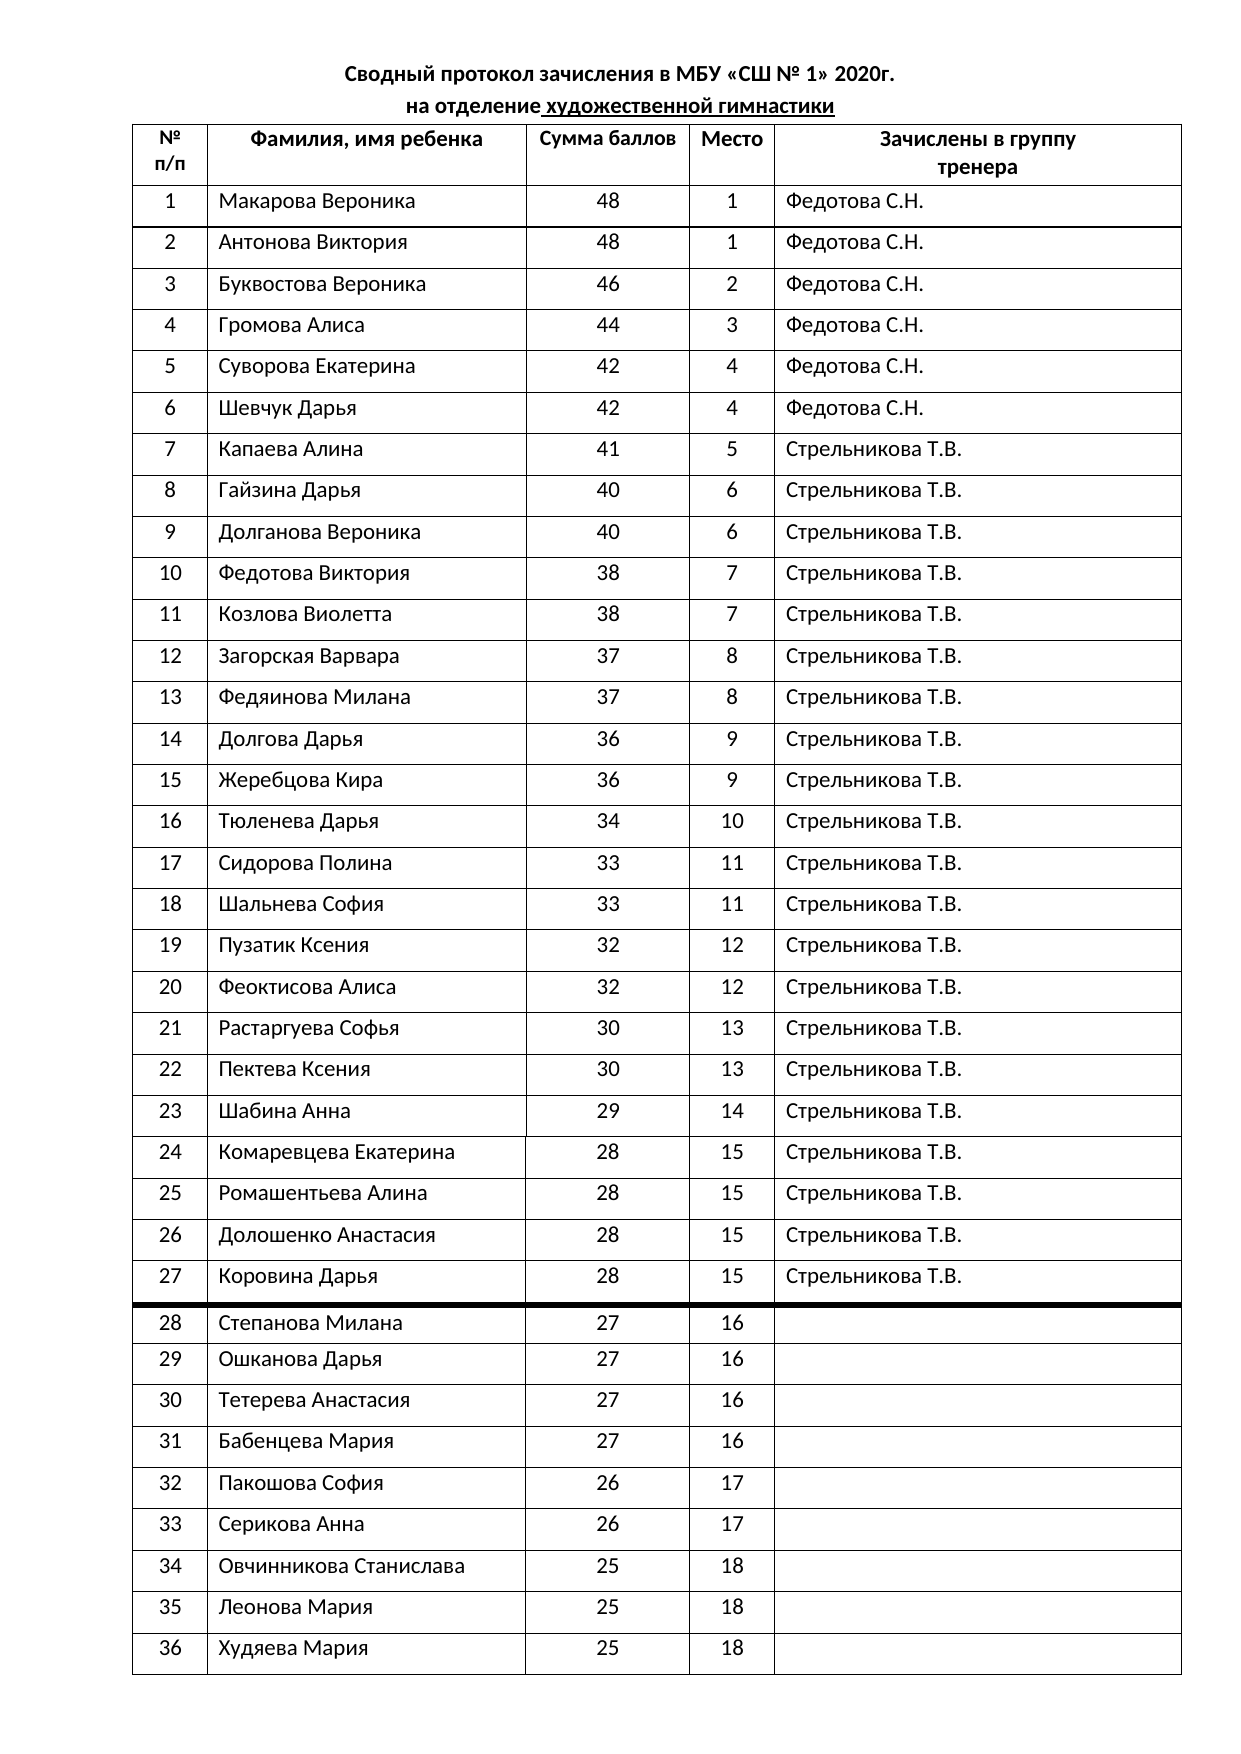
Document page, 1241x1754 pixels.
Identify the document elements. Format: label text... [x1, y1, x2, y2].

table_cell 29 [133, 1344, 207, 1384]
table_cell 13 [690, 1013, 774, 1053]
table_cell 11 [133, 600, 207, 640]
table_cell 26 [133, 1220, 207, 1260]
table_header № п/п [133, 125, 207, 185]
table_cell Загорская Варвара [208, 641, 526, 681]
table_cell Шабина Анна [208, 1096, 526, 1136]
table_cell Стрельникова Т.В. [775, 1261, 1181, 1302]
table_cell Овчинникова Станислава [208, 1551, 525, 1591]
table_cell 26 [526, 1509, 689, 1550]
table_cell [775, 1468, 1181, 1508]
table_cell Стрельникова Т.В. [775, 972, 1181, 1012]
table_cell 41 [527, 434, 689, 474]
table_cell 4 [133, 310, 207, 350]
table_cell 16 [690, 1385, 774, 1426]
table_cell Стрельникова Т.В. [775, 1096, 1181, 1136]
table_cell 1 [690, 228, 774, 268]
table_cell 16 [690, 1427, 774, 1467]
table_cell 28 [526, 1261, 689, 1302]
table_cell 12 [690, 972, 774, 1012]
table_header Сумма баллов [527, 125, 689, 185]
table_cell 17 [690, 1509, 774, 1550]
table_cell 6 [690, 476, 774, 516]
table_cell Пектева Ксения [208, 1055, 526, 1095]
table_cell Капаева Алина [208, 434, 526, 474]
table_cell 36 [133, 1634, 207, 1674]
table_cell 36 [527, 765, 689, 805]
table_cell 34 [527, 806, 689, 847]
table_cell Серикова Анна [208, 1509, 525, 1550]
table_cell 15 [690, 1137, 774, 1177]
table_cell 1 [690, 186, 774, 226]
table_cell Сидорова Полина [208, 848, 526, 888]
table_cell 25 [526, 1592, 689, 1632]
table_cell 30 [133, 1385, 207, 1426]
table_cell [775, 1344, 1181, 1384]
table_header Место [690, 125, 774, 185]
table_cell 17 [690, 1468, 774, 1508]
table_cell 25 [133, 1179, 207, 1219]
table_cell 6 [133, 393, 207, 433]
table_cell [775, 1592, 1181, 1632]
table_cell 8 [133, 476, 207, 516]
table_cell 26 [526, 1468, 689, 1508]
table_cell Суворова Екатерина [208, 351, 526, 392]
table_cell Бабенцева Мария [208, 1427, 525, 1467]
table_cell 8 [690, 682, 774, 723]
table_cell Гайзина Дарья [208, 476, 526, 516]
table_cell Стрельникова Т.В. [775, 600, 1181, 640]
table_cell Стрельникова Т.В. [775, 1055, 1181, 1095]
table_cell Антонова Виктория [208, 228, 526, 268]
table_cell 22 [133, 1055, 207, 1095]
table_cell 1 [133, 186, 207, 226]
table_cell Громова Алиса [208, 310, 526, 350]
table_cell 48 [527, 186, 689, 226]
text на отделение художественной гимнастики [118, 91, 1122, 119]
table_cell 27 [526, 1344, 689, 1384]
table_cell Стрельникова Т.В. [775, 930, 1181, 971]
table_cell [775, 1427, 1181, 1467]
table_cell Стрельникова Т.В. [775, 765, 1181, 805]
table_cell 23 [133, 1096, 207, 1136]
table_cell 18 [690, 1592, 774, 1632]
table_cell [775, 1634, 1181, 1674]
table_cell 28 [526, 1220, 689, 1260]
table_cell 33 [527, 848, 689, 888]
table_cell 27 [526, 1385, 689, 1426]
table_cell 8 [690, 641, 774, 681]
table_cell Ошканова Дарья [208, 1344, 525, 1384]
table_cell 13 [133, 682, 207, 723]
table_cell Буквостова Вероника [208, 269, 526, 309]
table_cell 15 [690, 1261, 774, 1302]
table_cell 21 [133, 1013, 207, 1053]
table_cell 6 [690, 517, 774, 557]
table_header Зачислены в группу тренера [775, 125, 1181, 185]
table_cell 10 [690, 806, 774, 847]
table_cell Федотова С.Н. [775, 310, 1181, 350]
table_cell 16 [133, 806, 207, 847]
table_cell 2 [690, 269, 774, 309]
table_cell Федотова Виктория [208, 558, 526, 598]
table_cell Степанова Милана [208, 1308, 525, 1343]
table_cell 7 [690, 558, 774, 598]
table_cell 5 7 [133, 351, 207, 392]
table_cell 24 [133, 1137, 207, 1177]
table_cell 4 [690, 393, 774, 433]
table_cell Федотова С.Н. [775, 228, 1181, 268]
table_cell Стрельникова Т.В. [775, 806, 1181, 847]
table_cell [775, 1551, 1181, 1591]
table_cell Макарова Вероника [208, 186, 526, 226]
table_cell 28 [526, 1137, 689, 1177]
table_cell 27 [133, 1261, 207, 1302]
table_cell 36 [527, 724, 689, 764]
table_cell 14 [133, 724, 207, 764]
table_cell 32 [527, 930, 689, 971]
table_cell 33 [527, 889, 689, 929]
table_cell 40 [527, 476, 689, 516]
table_header Фамилия, имя ребенка [208, 125, 526, 185]
table_cell 15 [690, 1220, 774, 1260]
table_cell 5 [690, 434, 774, 474]
table_cell Феоктисова Алиса [208, 972, 526, 1012]
table_cell Стрельникова Т.В. [775, 682, 1181, 723]
table_cell Тюленева Дарья [208, 806, 526, 847]
table_cell Стрельникова Т.В. [775, 1013, 1181, 1053]
table_cell Стрельникова Т.В. [775, 517, 1181, 557]
table_cell Растаргуева Софья [208, 1013, 526, 1053]
table_cell Стрельникова Т.В. [775, 476, 1181, 516]
table_cell [775, 1385, 1181, 1426]
table_cell 42 [527, 393, 689, 433]
table_cell 13 [690, 1055, 774, 1095]
table_cell 14 [690, 1096, 774, 1136]
table_cell Стрельникова Т.В. [775, 724, 1181, 764]
table_cell 9 [690, 765, 774, 805]
table_cell 7 [690, 600, 774, 640]
table_cell 25 [526, 1551, 689, 1591]
table_cell 31 [133, 1427, 207, 1467]
table_cell Стрельникова Т.В. [775, 1220, 1181, 1260]
table_cell Долошенко Анастасия [208, 1220, 525, 1260]
table_cell Федотова С.Н. [775, 393, 1181, 433]
table_cell Леонова Мария [208, 1592, 525, 1632]
table_cell Ромашентьева Алина [208, 1179, 525, 1219]
table_cell Федотова С.Н. [775, 269, 1181, 309]
table_cell Худяева Мария [208, 1634, 525, 1674]
table_cell 37 [527, 641, 689, 681]
table_cell 18 [690, 1551, 774, 1591]
table_cell Стрельникова Т.В. [775, 641, 1181, 681]
table_cell 44 [527, 310, 689, 350]
table_cell Долгова Дарья [208, 724, 526, 764]
table_cell Стрельникова Т.В. [775, 889, 1181, 929]
table_cell [775, 1509, 1181, 1550]
table_cell Комаревцева Екатерина [208, 1137, 525, 1177]
table_cell 38 [527, 600, 689, 640]
table_cell 34 [133, 1551, 207, 1591]
table_cell Федяинова Милана [208, 682, 526, 723]
table_cell 16 [690, 1308, 774, 1343]
text Сводный протокол зачисления в МБУ «СШ № 1» 2020г. [118, 59, 1122, 87]
table_cell 46 [527, 269, 689, 309]
table_cell 9 [133, 517, 207, 557]
table_cell Федотова С.Н. [775, 186, 1181, 226]
table_cell 32 [527, 972, 689, 1012]
table_cell Пузатик Ксения [208, 930, 526, 971]
table_cell 16 [690, 1344, 774, 1384]
table_cell Стрельникова Т.В. [775, 558, 1181, 598]
table_cell 12 [690, 930, 774, 971]
table_cell Федотова С.Н. [775, 351, 1181, 392]
table_cell 35 [133, 1592, 207, 1632]
table_cell 3 [133, 269, 207, 309]
table_cell 27 [526, 1427, 689, 1467]
table_cell 40 [527, 517, 689, 557]
table_cell 48 [527, 228, 689, 268]
table_cell Стрельникова Т.В. [775, 848, 1181, 888]
table_cell 30 [527, 1013, 689, 1053]
table_cell Шевчук Дарья [208, 393, 526, 433]
table_cell 29 [527, 1096, 689, 1136]
table_cell 15 [133, 765, 207, 805]
table_cell Стрельникова Т.В. [775, 434, 1181, 474]
table_cell Тетерева Анастасия [208, 1385, 525, 1426]
table_cell 27 [526, 1308, 689, 1343]
table_cell [775, 1308, 1181, 1343]
table_cell 18 [690, 1634, 774, 1674]
table_cell 37 [527, 682, 689, 723]
table_cell Козлова Виолетта [208, 600, 526, 640]
table_cell 3 [690, 310, 774, 350]
table_cell 20 [133, 972, 207, 1012]
table_cell 7 [133, 434, 207, 474]
table_cell 4 [690, 351, 774, 392]
table_cell 17 [133, 848, 207, 888]
table_cell 11 [690, 889, 774, 929]
table_cell 18 [133, 889, 207, 929]
table_cell 10 [133, 558, 207, 598]
table_cell Пакошова София [208, 1468, 525, 1508]
table_cell 11 [690, 848, 774, 888]
table_cell 28 [526, 1179, 689, 1219]
table_cell 32 [133, 1468, 207, 1508]
table_cell Стрельникова Т.В. [775, 1137, 1181, 1177]
table_cell 9 [690, 724, 774, 764]
table_cell 12 [133, 641, 207, 681]
table_cell 28 [133, 1308, 207, 1343]
table_cell Жеребцова Кира [208, 765, 526, 805]
table_cell Долганова Вероника [208, 517, 526, 557]
table_cell 38 [527, 558, 689, 598]
table_cell Коровина Дарья [208, 1261, 525, 1302]
table_cell 42 [527, 351, 689, 392]
table_cell Шальнева София [208, 889, 526, 929]
table_cell 33 [133, 1509, 207, 1550]
table_cell 25 [526, 1634, 689, 1674]
table_cell 19 [133, 930, 207, 971]
table_cell Стрельникова Т.В. [775, 1179, 1181, 1219]
table_cell 2 [133, 228, 207, 268]
table_cell 30 [527, 1055, 689, 1095]
table_cell 15 [690, 1179, 774, 1219]
